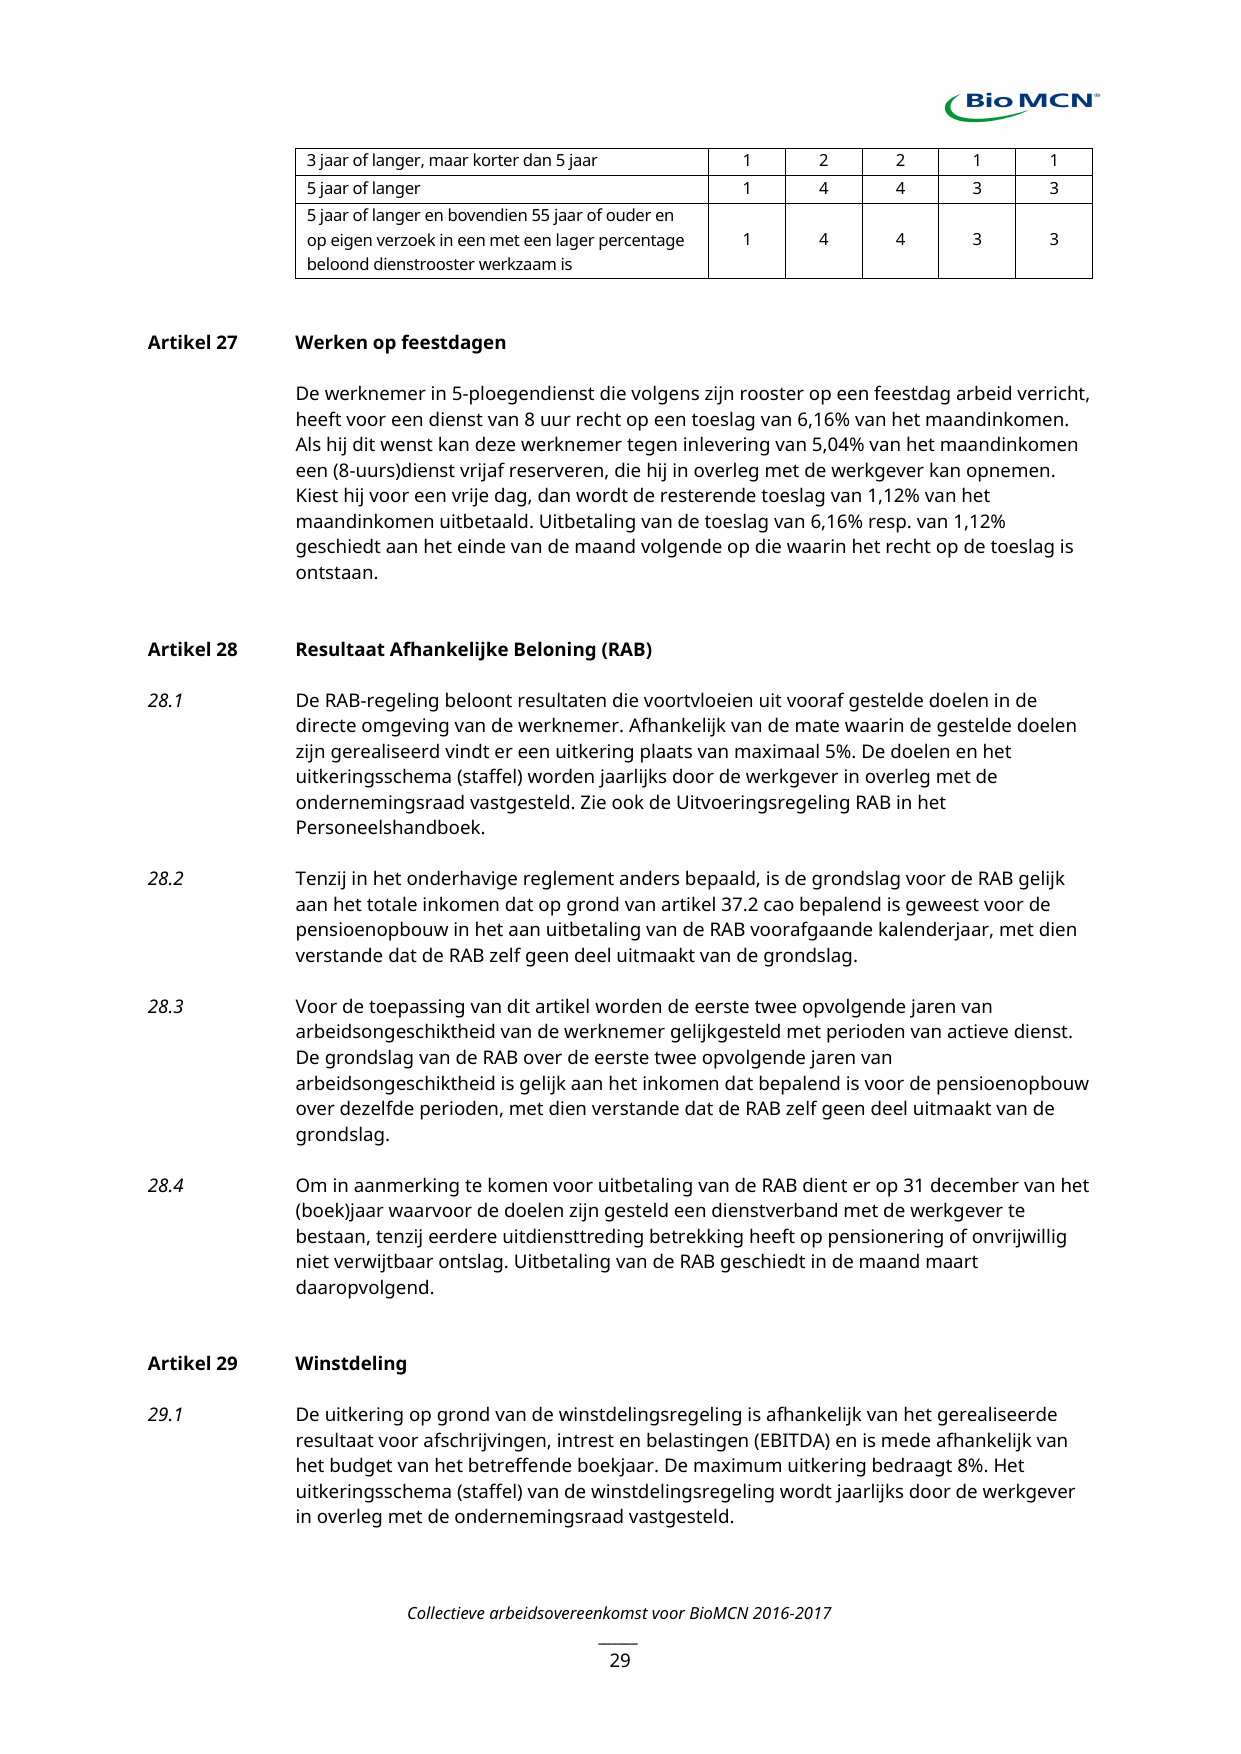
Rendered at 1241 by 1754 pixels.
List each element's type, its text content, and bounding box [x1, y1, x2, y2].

text 28.4 Om in aanmerking te komen voor uitbetaling van de RAB dient er op 31 december van het (boek)jaar waarvoor de doelen zijn gesteld een dienstverband met de werkgever te bestaan, tenzij eerdere uitdiensttreding betrekking heeft op pensionering of onvrijwillig niet verwijtbaar ontslag. Uitbetaling van de RAB geschiedt in de maand maart daaropvolgend. [148, 1172, 1093, 1299]
text 28.1 De RAB-regeling beloont resultaten die voortvloeien uit vooraf gestelde doelen in de directe omgeving van de werknemer. Afhankelijk van de mate waarin de gestelde doelen zijn gerealiseerd vindt er een uitkering plaats van maximaal 5%. De doelen en het uitkeringsschema (staffel) worden jaarlijks door de werkgever in overleg met de ondernemingsraad vastgesteld. Zie ook de Uitvoeringsregeling RAB in het Personeelshandboek. [148, 687, 1093, 840]
table_cell 1 [709, 176, 785, 203]
table_cell 3 [939, 176, 1015, 203]
table_cell 4 [786, 176, 862, 203]
table_cell 5 jaar of langer en bovendien 55 jaar of ouder en op eigen verzoek in een met een lager percentage beloond dienstrooster werkzaam is [296, 204, 708, 278]
table_cell 3 [939, 204, 1015, 278]
text 29.1 De uitkering op grond van de winstdelingsregeling is afhankelijk van het gerealiseerde resultaat voor afschrijvingen, intrest en belastingen (EBITDA) en is mede afhankelijk van het budget van het betreffende boekjaar. De maximum uitkering bedraagt 8%. Het uitkeringsschema (staffel) van de winstdelingsregeling wordt jaarlijks door de werkgever in overleg met de ondernemingsraad vastgesteld. [148, 1402, 1093, 1529]
table_cell 3 [1016, 204, 1092, 278]
table_cell 4 [786, 204, 862, 278]
table_cell 4 [863, 176, 938, 203]
text Artikel 27 Werken op feestdagen [148, 330, 1093, 355]
table_cell 2 [863, 149, 938, 175]
table_cell 1 [709, 149, 785, 175]
table_cell 3 [1016, 176, 1092, 203]
table_cell 5 jaar of langer [296, 176, 708, 203]
text 28.3 Voor de toepassing van dit artikel worden de eerste twee opvolgende jaren van arbeidsongeschiktheid van de werknemer gelijkgesteld met perioden van actieve dienst. De grondslag van de RAB over de eerste twee opvolgende jaren van arbeidsongeschiktheid is gelijk aan het inkomen dat bepalend is voor de pensioenopbouw over dezelfde perioden, met dien verstande dat de RAB zelf geen deel uitmaakt van de grondslag. [148, 993, 1093, 1146]
text 28.2 Tenzij in het onderhavige reglement anders bepaald, is de grondslag voor de RAB gelijk aan het totale inkomen dat op grond van artikel 37.2 cao bepalend is geweest voor de pensioenopbouw in het aan uitbetaling van de RAB voorafgaande kalenderjaar, met dien verstande dat de RAB zelf geen deel uitmaakt van de grondslag. [148, 866, 1093, 968]
table_cell 3 jaar of langer, maar korter dan 5 jaar [296, 149, 708, 175]
text Artikel 28 Resultaat Afhankelijke Beloning (RAB) [148, 636, 1093, 661]
picture [937, 73, 1108, 145]
table_cell 2 [786, 149, 862, 175]
table_cell 4 [863, 204, 938, 278]
text Artikel 29 Winstdeling [148, 1351, 1093, 1376]
table_cell 1 [709, 204, 785, 278]
table_cell 1 [939, 149, 1015, 175]
table_cell 1 [1016, 149, 1092, 175]
text De werknemer in 5-ploegendienst die volgens zijn rooster op een feestdag arbeid verricht, heeft voor een dienst van 8 uur recht op een toeslag van 6,16% van het maandinkomen. Als hij dit wenst kan deze werknemer tegen inlevering van 5,04% van het maandinkomen een (8-uurs)dienst vrijaf reserveren, die hij in overleg met de werkgever kan opnemen. Kiest hij voor een vrije dag, dan wordt de resterende toeslag van 1,12% van het maandinkomen uitbetaald. Uitbetaling van de toeslag van 6,16% resp. van 1,12% geschiedt aan het einde van de maand volgende op die waarin het recht op de toeslag is ontstaan. [295, 381, 1093, 585]
